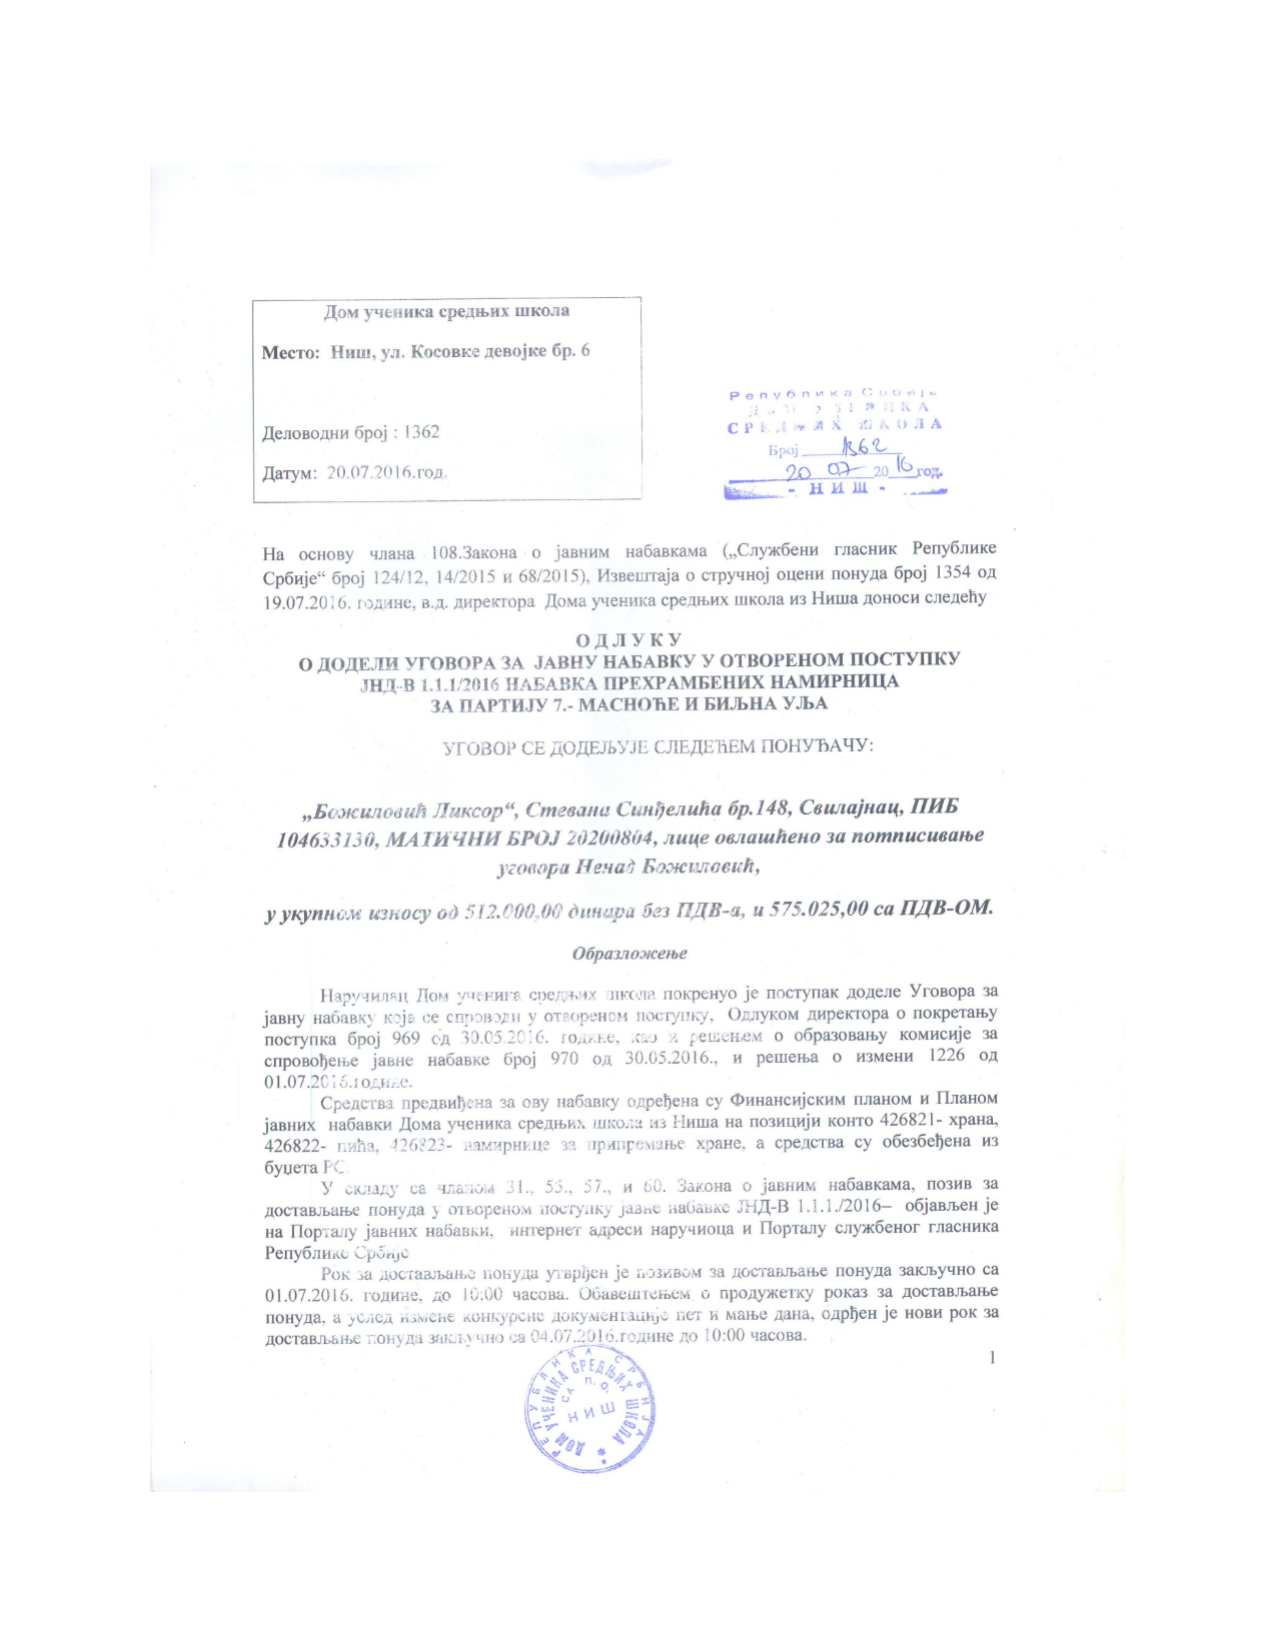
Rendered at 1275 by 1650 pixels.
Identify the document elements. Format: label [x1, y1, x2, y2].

picture [150, 150, 1125, 1492]
